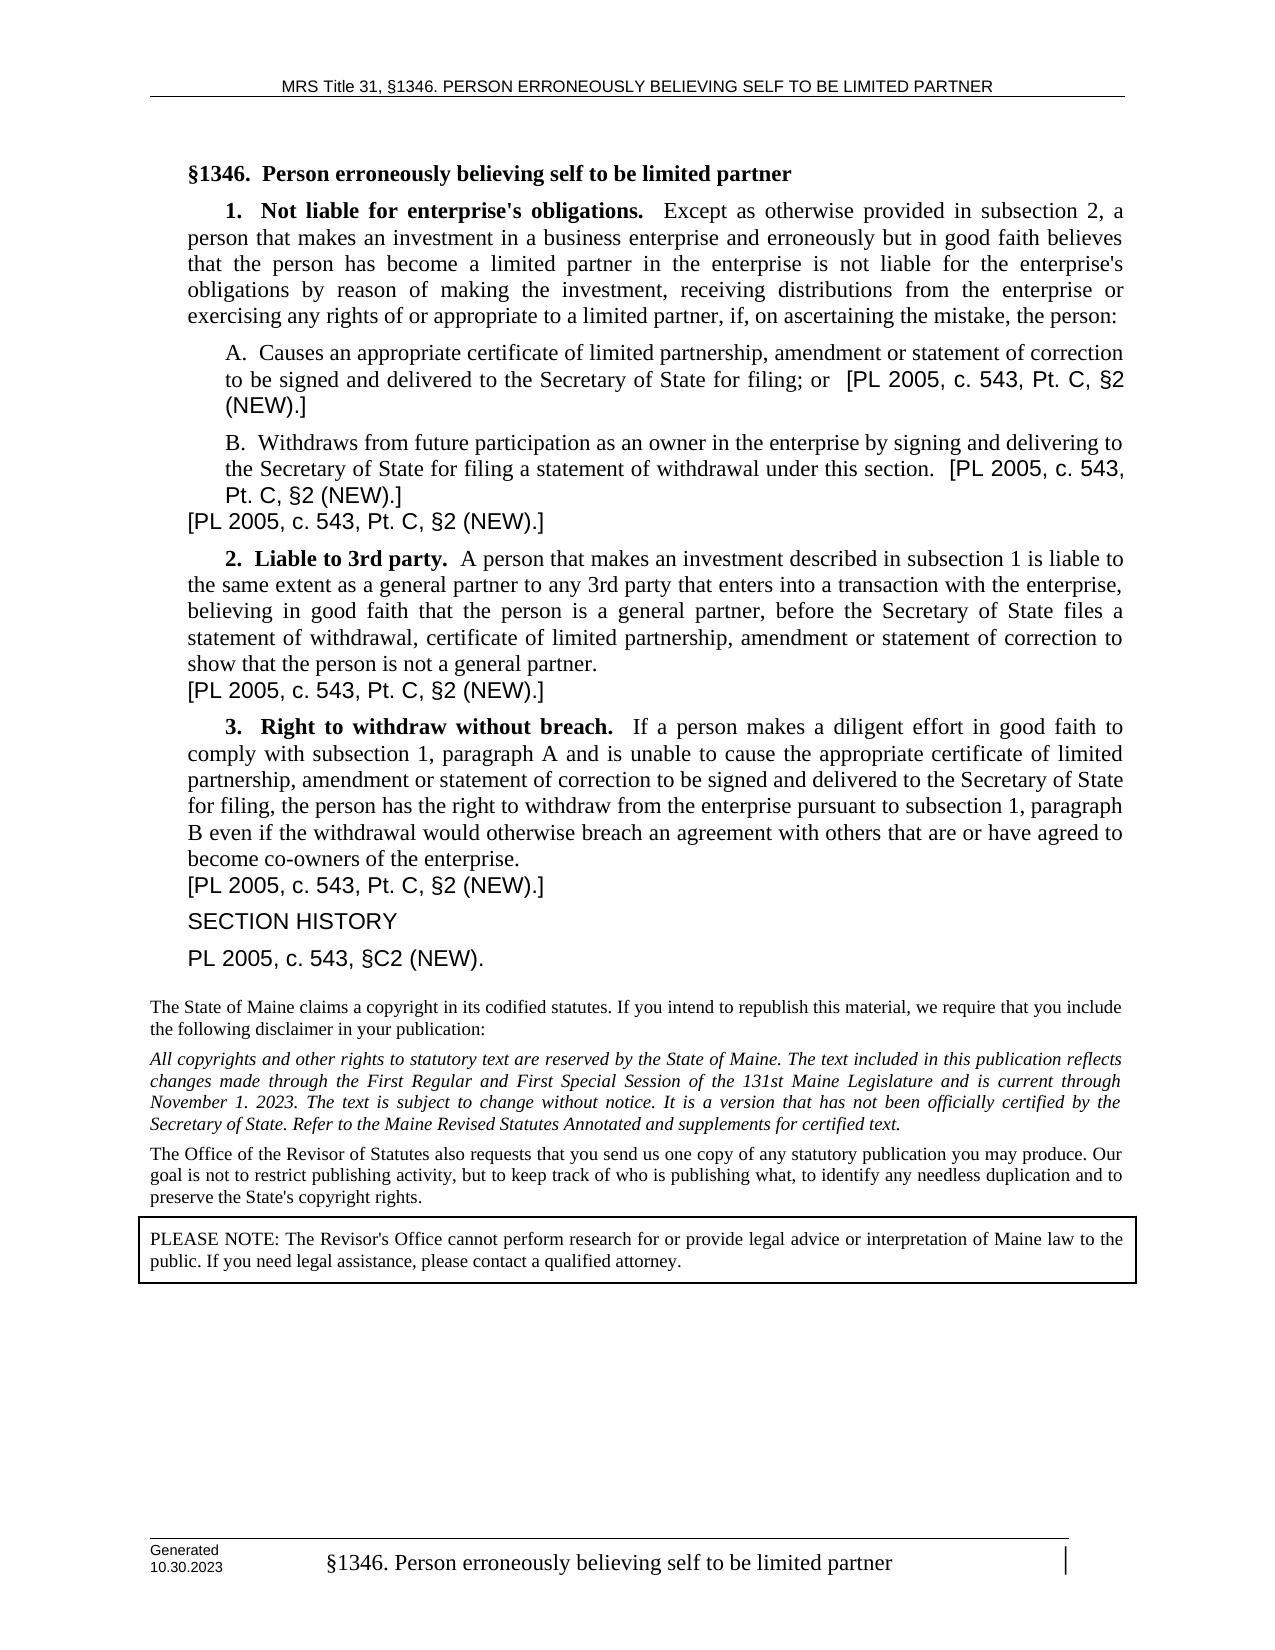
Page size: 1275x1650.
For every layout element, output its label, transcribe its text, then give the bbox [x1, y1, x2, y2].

text 2. Liable to 3rd party. A person that makes an investment described in subsection 1 is liable to the same extent as a general partner to any 3rd party that enters into a transaction with the enterprise, believing in good faith that the person is a general partner, before the Secretary of State files a statement of withdrawal, certificate of limited partnership, amendment or statement of correction to show that the person is not a general partner. [187, 545, 1125, 677]
text SECTION HISTORY [187, 908, 1125, 935]
text [PL 2005, c. 543, Pt. C, §2 (NEW).] [187, 872, 1125, 898]
text §1346. Person erroneously believing self to be limited partner [187, 160, 1125, 187]
text PLEASE NOTE: The Revisor's Office cannot perform research for or provide legal advice or interpretation of Maine law to the public. If you need legal assistance, please contact a qualified attorney. [140, 1218, 1135, 1282]
text 3. Right to withdraw without breach. If a person makes a diligent effort in good faith to comply with subsection 1, paragraph A and is unable to cause the appropriate certificate of limited partnership, amendment or statement of correction to be signed and delivered to the Secretary of State for filing, the person has the right to withdraw from the enterprise pursuant to subsection 1, paragraph B even if the withdrawal would otherwise breach an agreement with others that are or have agreed to become co-owners of the enterprise. [187, 713, 1125, 872]
text [PL 2005, c. 543, Pt. C, §2 (NEW).] [187, 677, 1125, 703]
text A. Causes an appropriate certificate of limited partnership, amendment or statement of correction to be signed and delivered to the Secretary of State for filing; or [PL 2005, c. 543, Pt. C, §2 (NEW).] [225, 339, 1125, 418]
text The Office of the Revisor of Statutes also requests that you send us one copy of any statutory publication you may produce. Our goal is not to restrict publishing activity, but to keep track of who is publishing what, to identify any needless duplication and to preserve the State's copyright rights. [150, 1142, 1125, 1207]
text All copyrights and other rights to statutory text are reserved by the State of Maine. The text included in this publication reflects changes made through the First Regular and First Special Session of the 131st Maine Legislature and is current through November 1. 2023 . The text is subject to change without notice. It is a version that has not been officially certified by the Secretary of State. Refer to the Maine Revised Statutes Annotated and supplements for certified text. [150, 1048, 1125, 1134]
text [PL 2005, c. 543, Pt. C, §2 (NEW).] [187, 508, 1125, 534]
text B. Withdraws from future participation as an owner in the enterprise by signing and delivering to the Secretary of State for filing a statement of withdrawal under this section. [PL 2005, c. 543, Pt. C, §2 (NEW).] [225, 429, 1125, 508]
text 1. Not liable for enterprise's obligations. Except as otherwise provided in subsection 2, a person that makes an investment in a business enterprise and erroneously but in good faith believes that the person has become a limited partner in the enterprise is not liable for the enterprise's obligations by reason of making the investment, receiving distributions from the enterprise or exercising any rights of or appropriate to a limited partner, if, on ascertaining the mistake, the person: [187, 197, 1125, 329]
text PL 2005, c. 543, §C2 (NEW). [187, 945, 1125, 971]
text The State of Maine claims a copyright in its codified statutes. If you intend to republish this material, we require that you include the following disclaimer in your publication: [150, 996, 1125, 1039]
